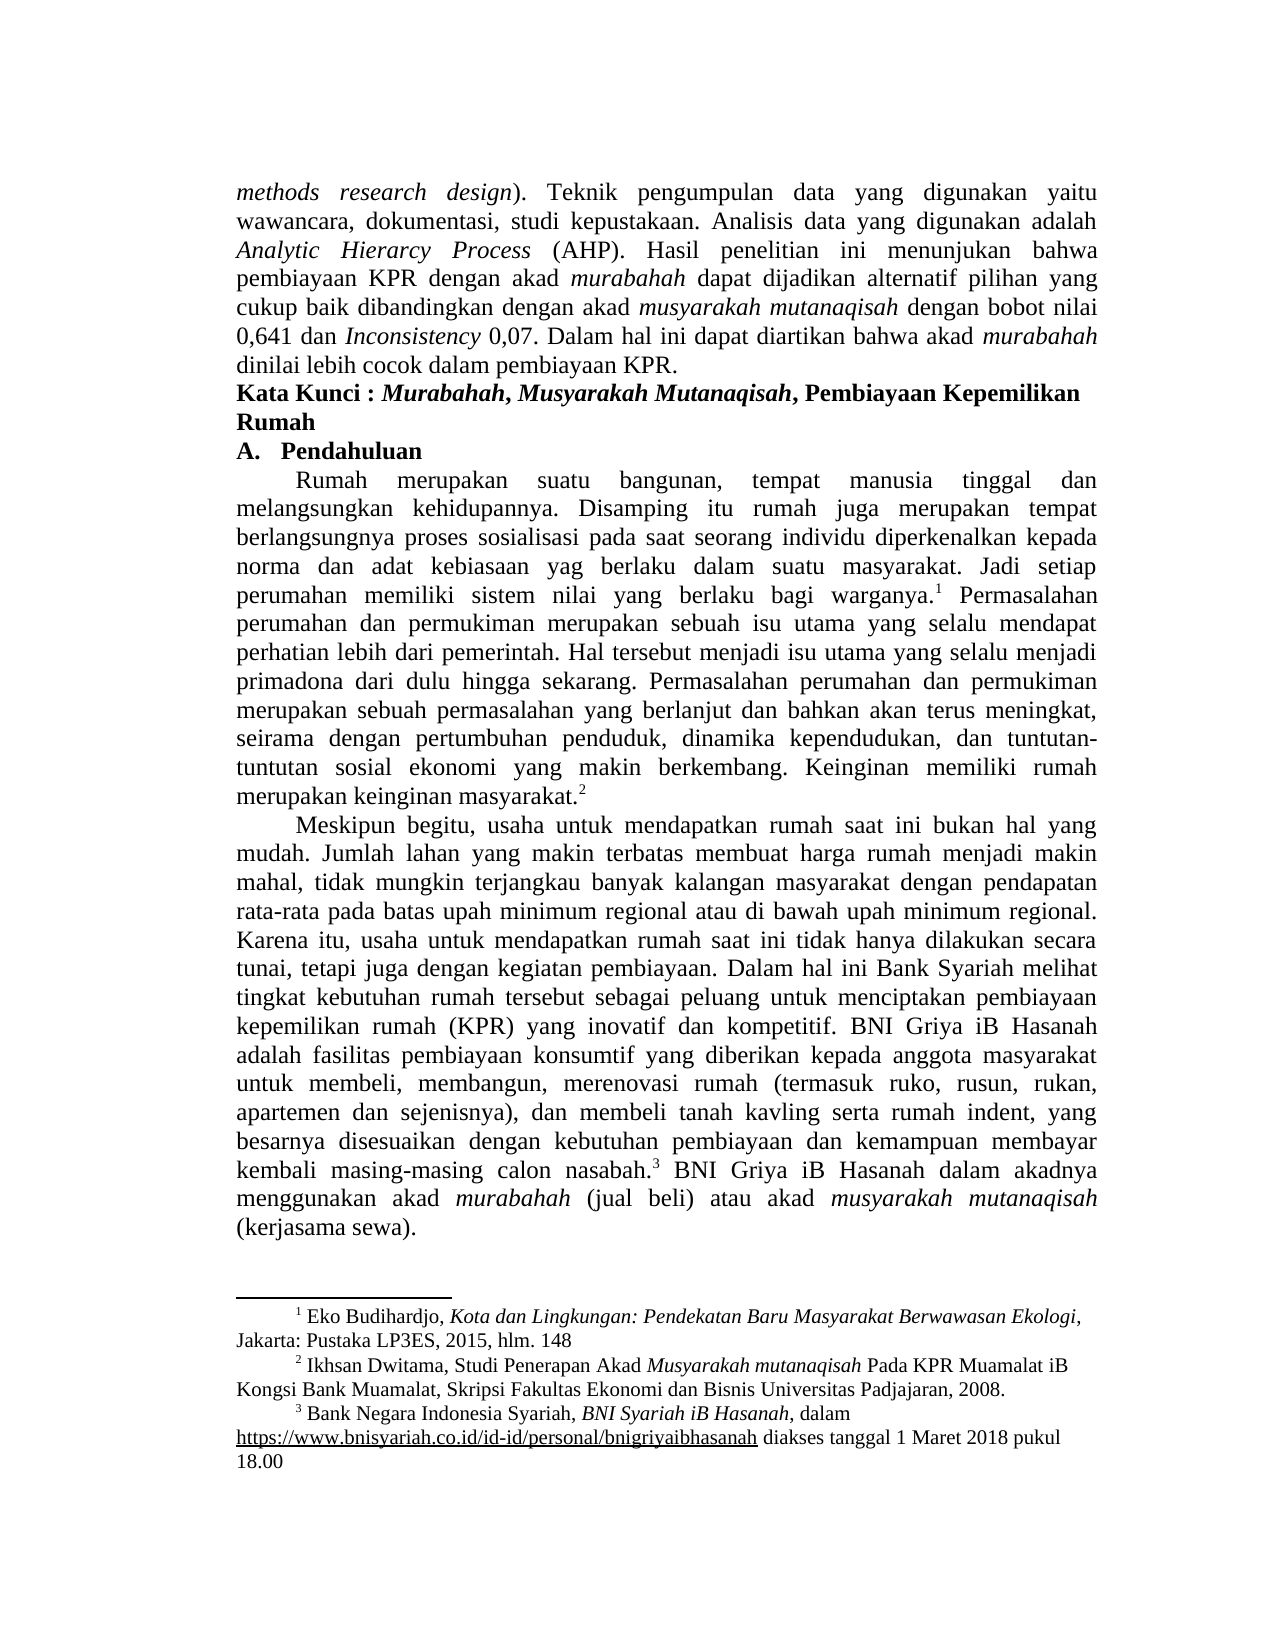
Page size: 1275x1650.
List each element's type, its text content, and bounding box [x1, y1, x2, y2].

text Meskipun begitu, usaha untuk mendapatkan rumah saat ini bukan hal yang mudah. Jumlah lahan yang makin terbatas membuat harga rumah menjadi makin mahal, tidak mungkin terjangkau banyak kalangan masyarakat dengan pendapatan rata-rata pada batas upah minimum regional atau di bawah upah minimum regional. Karena itu, usaha untuk mendapatkan rumah saat ini tidak hanya dilakukan secara tunai, tetapi juga dengan kegiatan pembiayaan. Dalam hal ini Bank Syariah melihat tingkat kebutuhan rumah tersebut sebagai peluang untuk menciptakan pembiayaan kepemilikan rumah (KPR) yang inovatif dan kompetitif. BNI Griya iB Hasanah adalah fasilitas pembiayaan konsumtif yang diberikan kepada anggota masyarakat untuk membeli, membangun, merenovasi rumah (termasuk ruko, rusun, rukan, apartemen dan sejenisnya), dan membeli tanah kavling serta rumah indent, yang besarnya disesuaikan dengan kebutuhan pembiayaan dan kemampuan membayar kembali masing-masing calon nasabah. BNI Griya iB Hasanah dalam akadnya menggunakan akad murabahah (jual beli) atau akad musyarakah mutanaqisah (kerjasama sewa). [236, 810, 1098, 1241]
list Pendahuluan [236, 436, 1098, 465]
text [236, 177, 1098, 378]
text Rumah merupakan suatu bangunan, tempat manusia tinggal dan melangsungkan kehidupannya. Disamping itu rumah juga merupakan tempat berlangsungnya proses sosialisasi pada saat seorang individu diperkenalkan kepada norma dan adat kebiasaan yag berlaku dalam suatu masyarakat. Jadi setiap perumahan memiliki sistem nilai yang berlaku bagi warganya. Permasalahan perumahan dan permukiman merupakan sebuah isu utama yang selalu mendapat perhatian lebih dari pemerintah. Hal tersebut menjadi isu utama yang selalu menjadi primadona dari dulu hingga sekarang. Permasalahan perumahan dan permukiman merupakan sebuah permasalahan yang berlanjut dan bahkan akan terus meningkat, seirama dengan pertumbuhan penduduk, dinamika kependudukan, dan tuntutan-tuntutan sosial ekonomi yang makin berkembang. Keinginan memiliki rumah merupakan keinginan masyarakat. [236, 465, 1098, 810]
text Kata Kunci : Murabahah, Musyarakah Mutanaqisah, Pembiayaan Kepemilikan Rumah [236, 378, 1098, 436]
